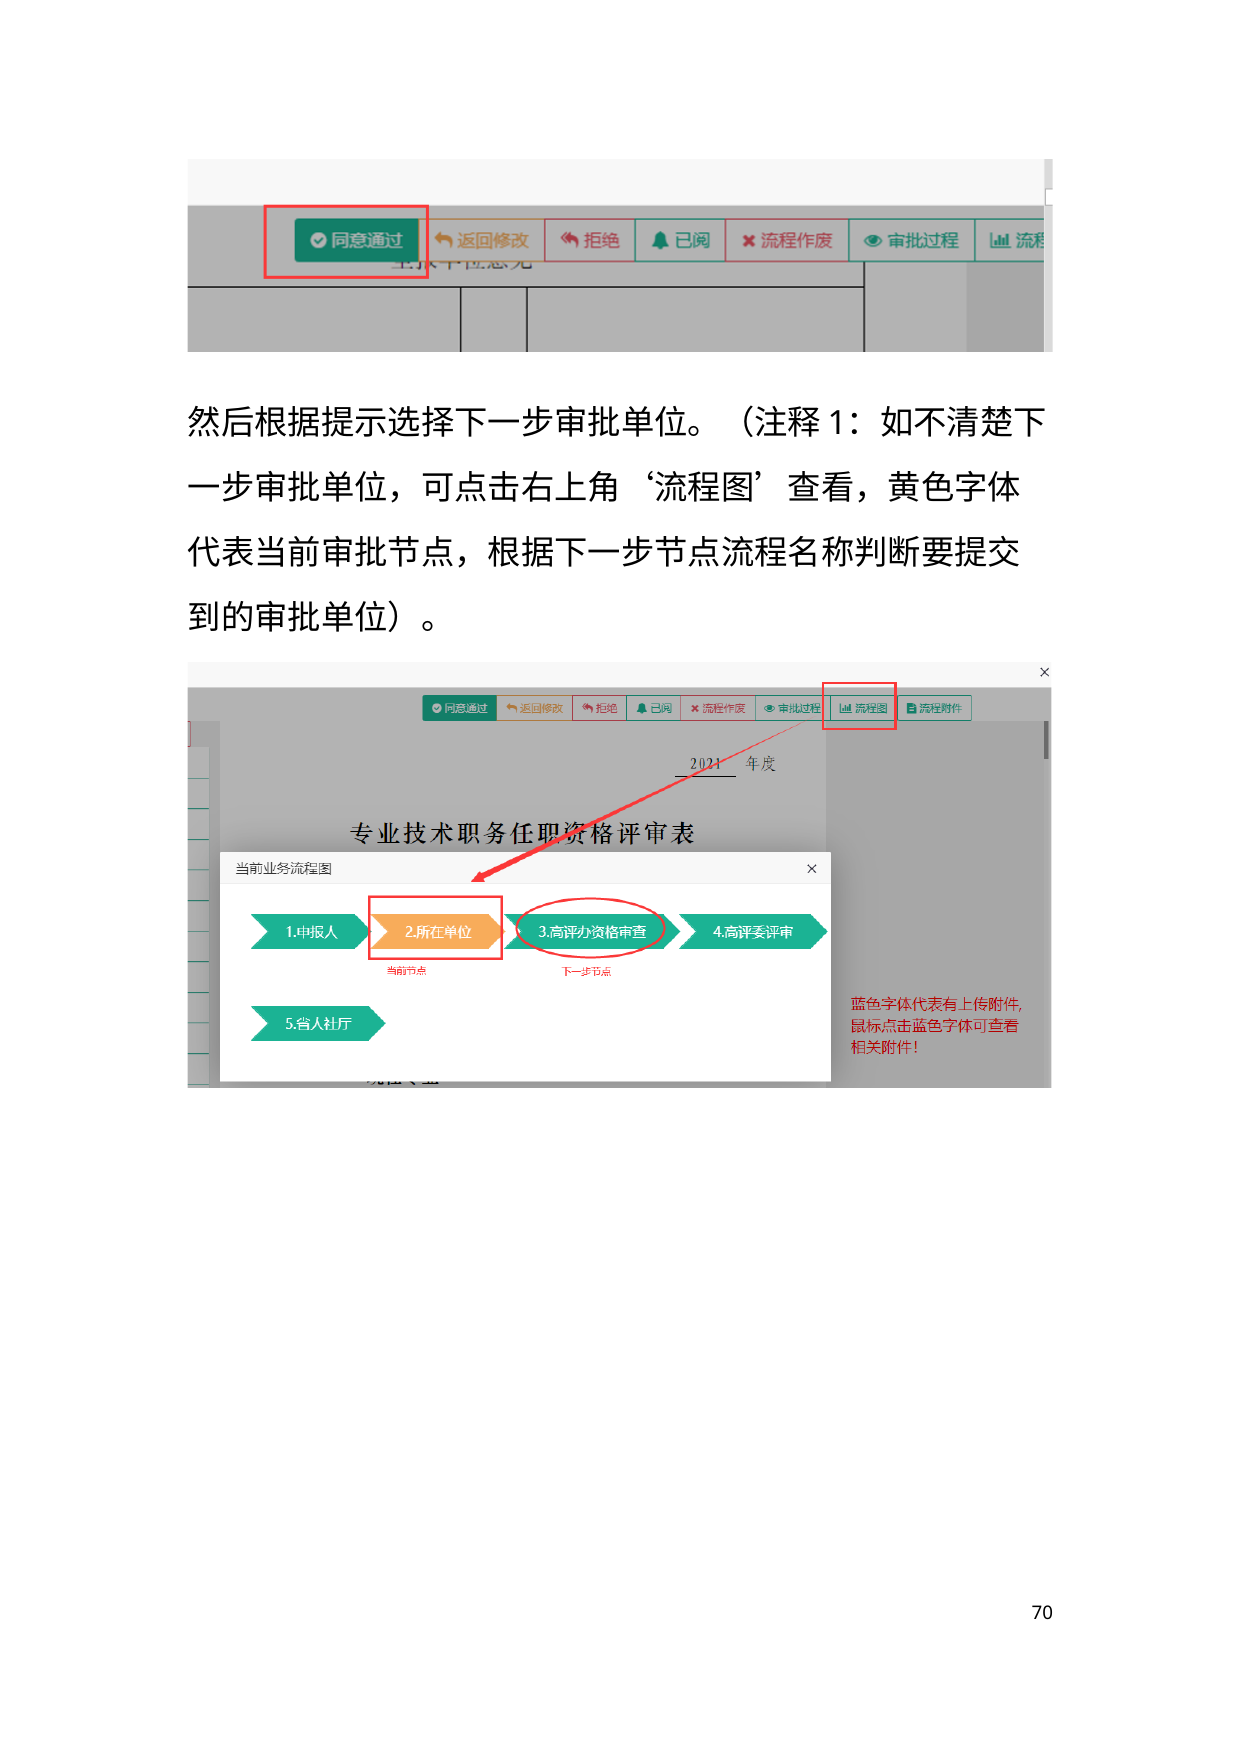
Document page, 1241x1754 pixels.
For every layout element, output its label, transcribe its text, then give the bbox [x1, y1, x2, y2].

picture [187, 662, 1052, 1088]
picture [187, 159, 1053, 352]
text 然后根据提示选择下一步审批单位。（注释1：如不清楚下一步审批单位，可点击右上角‘流程图’查看，黄色字体代表当前审批节点，根据下一步节点流程名称判断要提交到的审批单位）。 [187, 387, 1053, 647]
